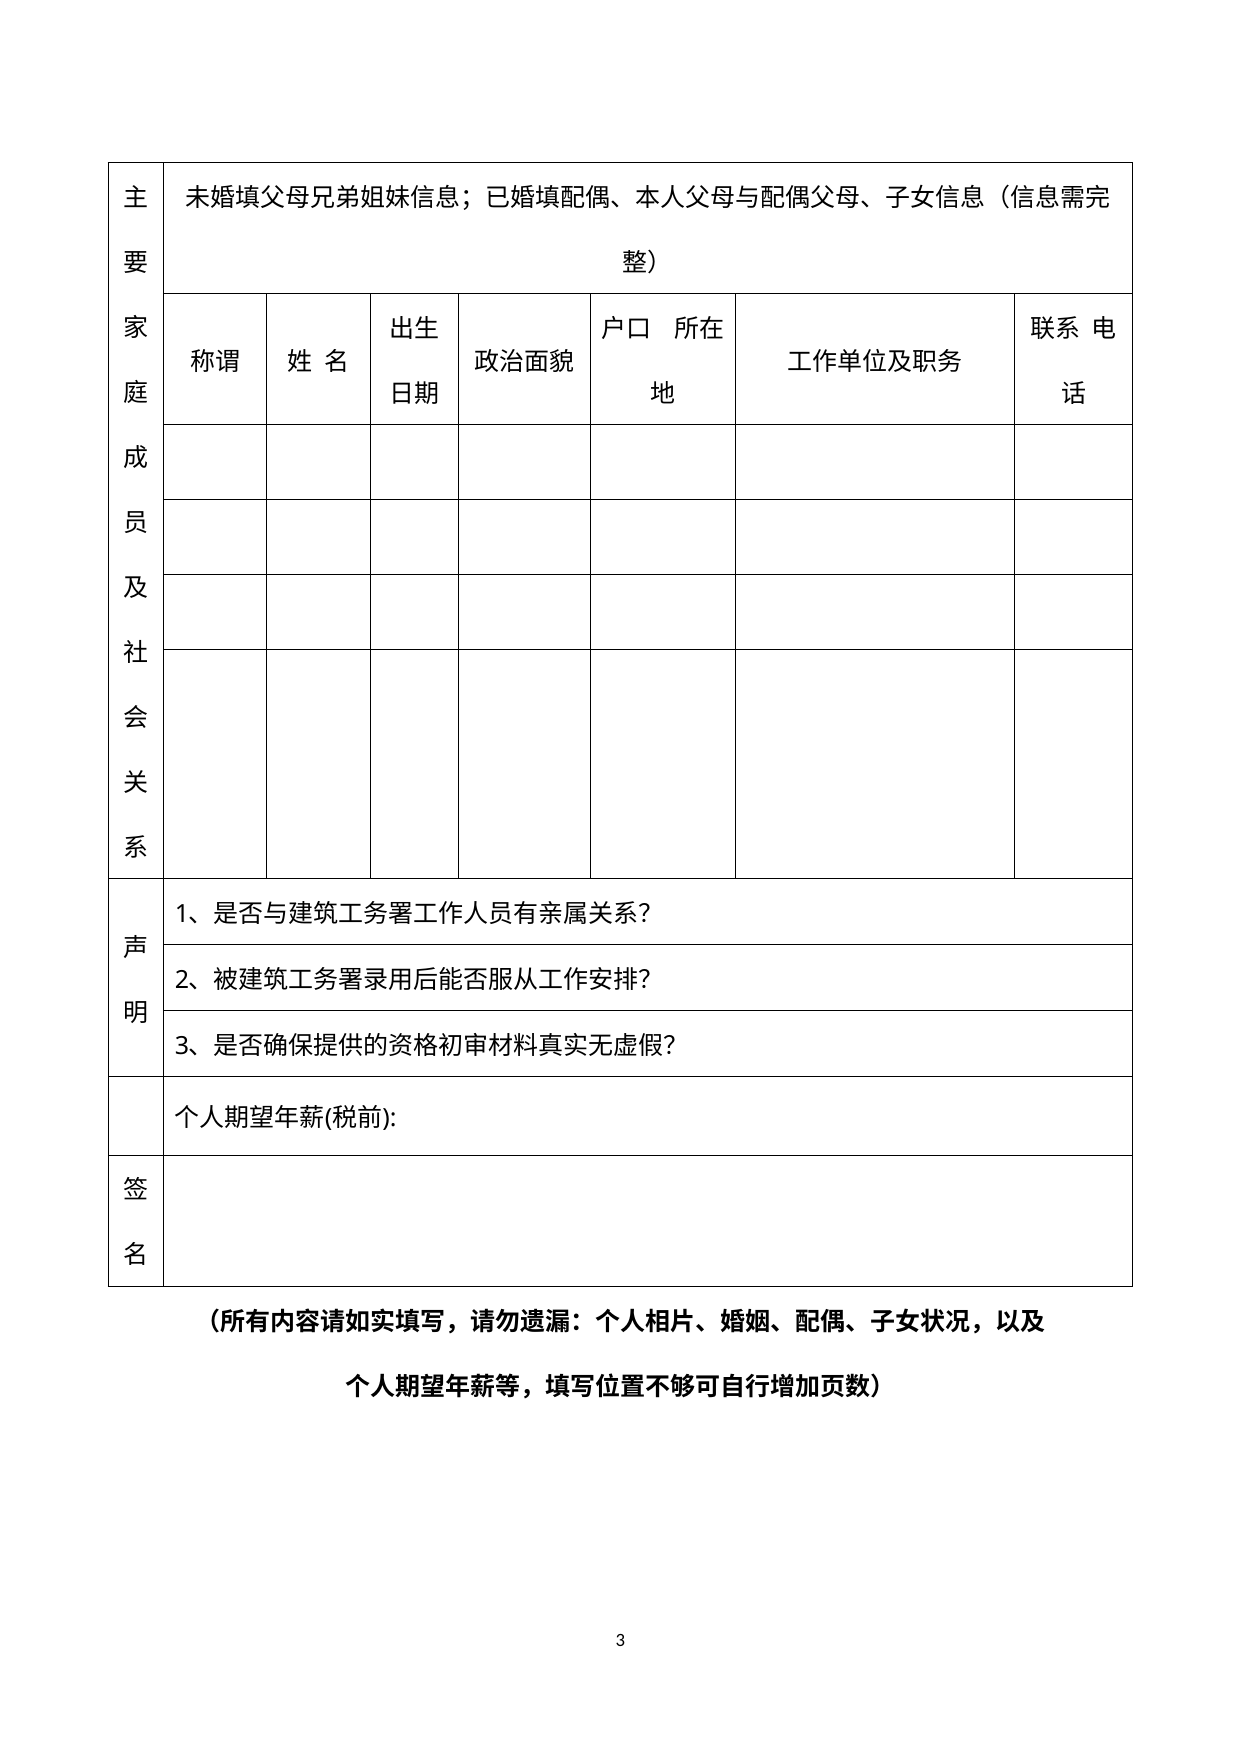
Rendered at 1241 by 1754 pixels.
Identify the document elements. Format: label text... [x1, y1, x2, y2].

table_cell 户口 所在地 [591, 294, 735, 424]
table_cell [371, 500, 458, 574]
text （所有内容请如实填写，请勿遗漏：个人相片、婚姻、配偶、子女状况，以及个人期望年薪等，填写位置不够可自行增加页数） [187, 1287, 1053, 1417]
table_cell 工作单位及职务 [736, 294, 1014, 424]
table_cell [164, 500, 266, 574]
table_cell 出生日期 [371, 294, 458, 424]
table_cell [371, 425, 458, 499]
table_cell [267, 425, 370, 499]
table_cell 政治面貌 [459, 294, 590, 424]
table_cell [459, 650, 590, 878]
table_cell [736, 500, 1014, 574]
table_cell [736, 425, 1014, 499]
table_cell 3、是否确保提供的资格初审材料真实无虚假？ [164, 1011, 1132, 1076]
table_cell 签名 [109, 1156, 163, 1286]
table_cell [591, 575, 735, 649]
table_cell [164, 650, 266, 878]
table_cell 声明 [109, 879, 163, 1076]
table_cell [267, 575, 370, 649]
table_cell [736, 650, 1014, 878]
table_cell [164, 425, 266, 499]
table_cell [459, 500, 590, 574]
table_cell 姓 名 [267, 294, 370, 424]
table_cell 未婚填父母兄弟姐妹信息；已婚填配偶、本人父母与配偶父母、子女信息（信息需完整） [164, 163, 1132, 293]
table_cell [1015, 425, 1132, 499]
table_cell 称谓 [164, 294, 266, 424]
table_cell [591, 500, 735, 574]
table_cell 1、是否与建筑工务署工作人员有亲属关系？ [164, 879, 1132, 944]
table_cell 2、被建筑工务署录用后能否服从工作安排？ [164, 945, 1132, 1010]
table_cell [267, 500, 370, 574]
table_cell [109, 1077, 163, 1154]
table_cell [164, 575, 266, 649]
table_cell [371, 575, 458, 649]
table_cell [459, 575, 590, 649]
table_cell [371, 650, 458, 878]
table_cell [1015, 500, 1132, 574]
table_cell 联系 电话 [1015, 294, 1132, 424]
table_cell [1015, 650, 1132, 878]
table_cell [459, 425, 590, 499]
table_cell [164, 1156, 1132, 1286]
table_cell 个人期望年薪(税前): [164, 1077, 1132, 1154]
table_cell 主要 家庭 成员 及 社会 关系 [109, 163, 163, 878]
table_cell [267, 650, 370, 878]
table_cell [1015, 575, 1132, 649]
table_cell [736, 575, 1014, 649]
table_cell [591, 425, 735, 499]
table_cell [591, 650, 735, 878]
